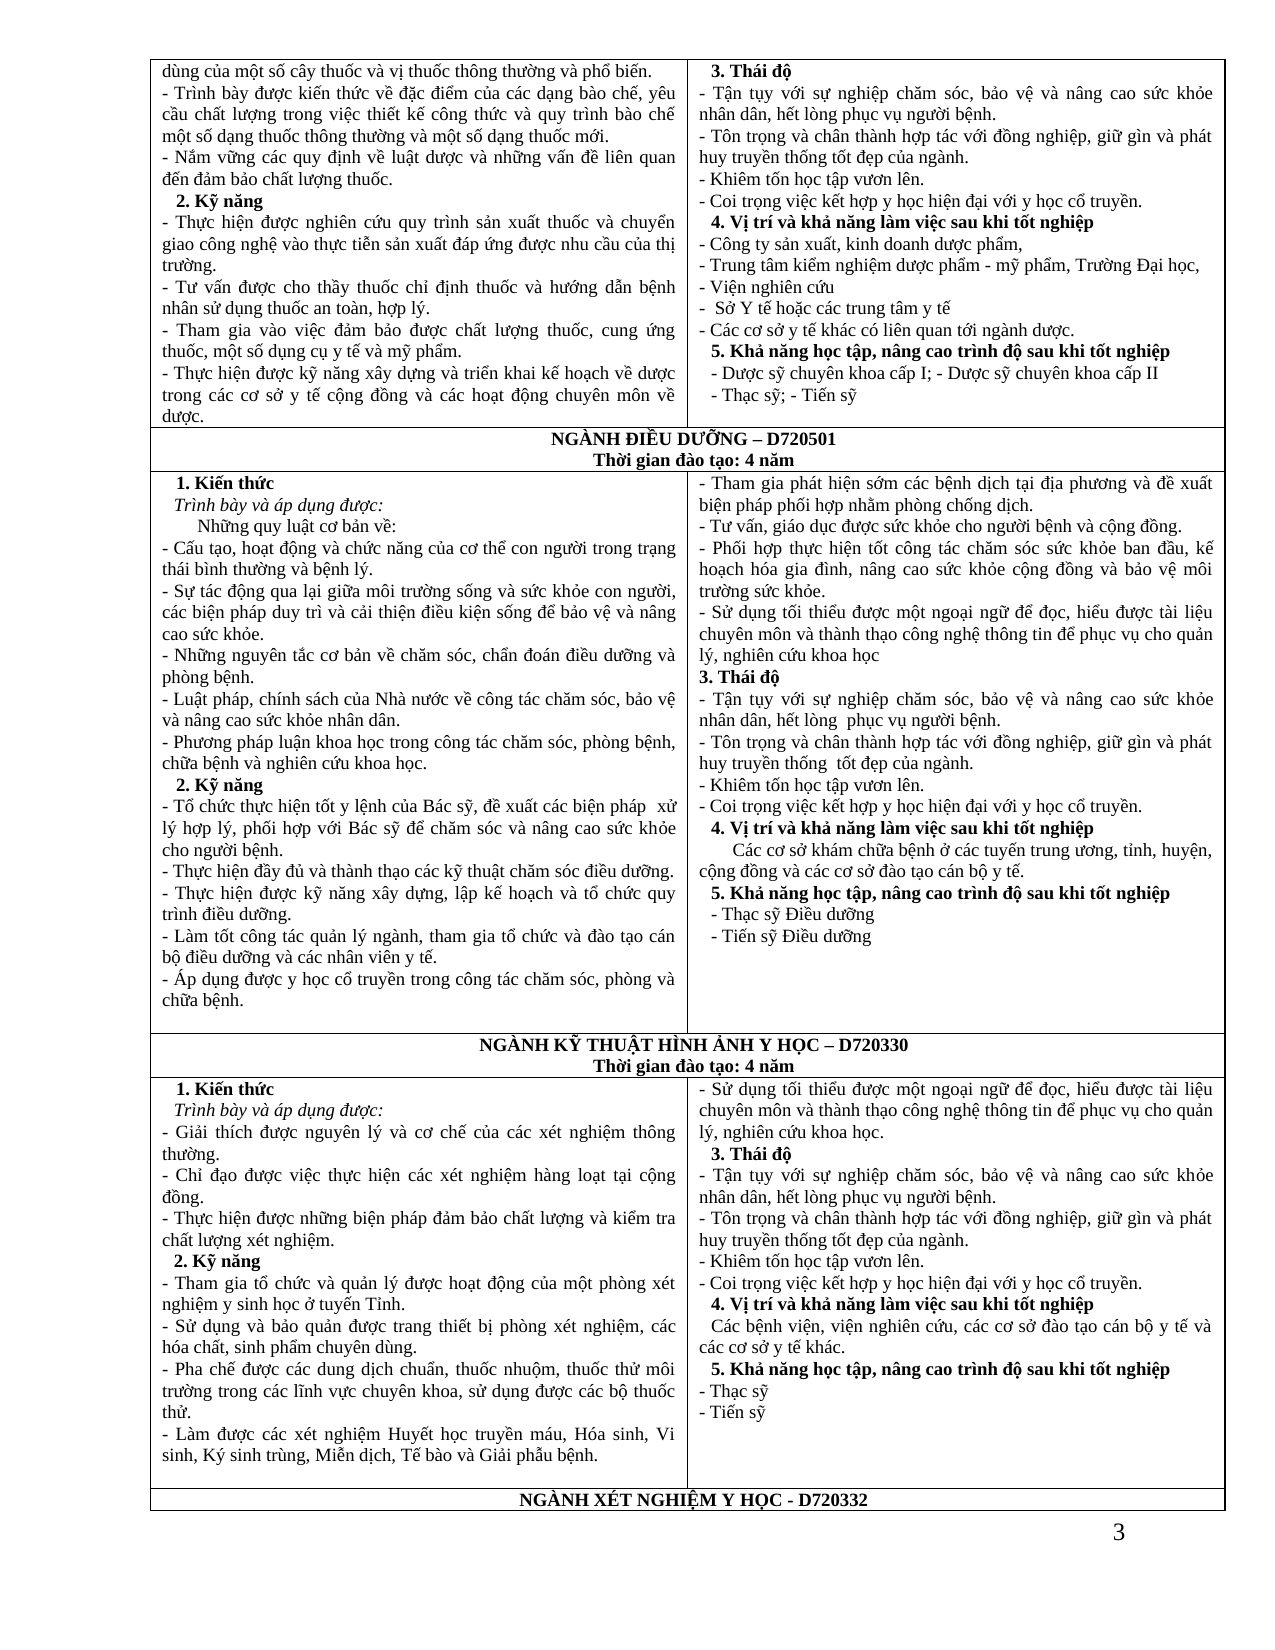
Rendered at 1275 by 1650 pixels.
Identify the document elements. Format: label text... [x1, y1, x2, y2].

table_cell NGÀNH KỸ THUẬT HÌNH ẢNH Y HỌC – D720330 Thời gian đào tạo: 4 năm [151, 1034, 1224, 1077]
table_cell - Tham gia phát hiện sớm các bệnh dịch tại địa phương và đề xuất biện pháp phối hợp nhằm phòng chống dịch. - Tư vấn, giáo dục được sức khỏe cho người bệnh và cộng đồng. - Phối hợp thực hiện tốt công tác chăm sóc sức khỏe ban đầu, kế hoạch hóa gia đình, nâng cao sức khỏe cộng đồng và bảo vệ môi trường sức khỏe. - Sử dụng tối thiểu được một ngoại ngữ để đọc, hiểu được tài liệu chuyên môn và thành thạo công nghệ thông tin để phục vụ cho quản lý, nghiên cứu khoa học 3. Thái độ - Tận tụy với sự nghiệp chăm sóc, bảo vệ và nâng cao sức khỏe nhân dân, hết lòng phục vụ người bệnh. - Tôn trọng và chân thành hợp tác với đồng nghiệp, giữ gìn và phát huy truyền thống tốt đẹp của ngành. - Khiêm tốn học tập vươn lên. - Coi trọng việc kết hợp y học hiện đại với y học cổ truyền. 4. Vị trí và khả năng làm việc sau khi tốt nghiệp Các cơ sở khám chữa bệnh ở các tuyến trung ương, tỉnh, huyện, cộng đồng và các cơ sở đào tạo cán bộ y tế. 5. Khả năng học tập, nâng cao trình độ sau khi tốt nghiệp - Thạc sỹ Điều dưỡng - Tiến sỹ Điều dưỡng [688, 472, 1224, 1032]
table_cell 1. Kiến thức Trình bày và áp dụng được: Những quy luật cơ bản về: - Cấu tạo, hoạt động và chức năng của cơ thể con người trong trạng thái bình thường và bệnh lý. - Sự tác động qua lại giữa môi trường sống và sức khỏe con người, các biện pháp duy trì và cải thiện điều kiện sống để bảo vệ và nâng cao sức khỏe. - Những nguyên tắc cơ bản về chăm sóc, chẩn đoán điều dưỡng và phòng bệnh. - Luật pháp, chính sách của Nhà nước về công tác chăm sóc, bảo vệ và nâng cao sức khỏe nhân dân. - Phương pháp luận khoa học trong công tác chăm sóc, phòng bệnh, chữa bệnh và nghiên cứu khoa học. 2. Kỹ năng - Tổ chức thực hiện tốt y lệnh của Bác sỹ, đề xuất các biện pháp xử lý hợp lý, phối hợp với Bác sỹ để chăm sóc và nâng cao sức khỏe cho người bệnh. - Thực hiện đầy đủ và thành thạo các kỹ thuật chăm sóc điều dưỡng. - Thực hiện được kỹ năng xây dựng, lập kế hoạch và tổ chức quy trình điều dưỡng. - Làm tốt công tác quản lý ngành, tham gia tổ chức và đào tạo cán bộ điều dưỡng và các nhân viên y tế. - Áp dụng được y học cổ truyền trong công tác chăm sóc, phòng và chữa bệnh. [151, 472, 687, 1032]
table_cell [151, 60, 687, 427]
table_cell NGÀNH ĐIỀU DƯỠNG – D720501 Thời gian đào tạo: 4 năm [151, 428, 1224, 471]
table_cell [151, 1489, 1224, 1510]
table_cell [688, 60, 1224, 427]
table_cell 1. Kiến thức Trình bày và áp dụng được: - Giải thích được nguyên lý và cơ chế của các xét nghiệm thông thường. - Chỉ đạo được việc thực hiện các xét nghiệm hàng loạt tại cộng đồng. - Thực hiện được những biện pháp đảm bảo chất lượng và kiểm tra chất lượng xét nghiệm. 2. Kỹ năng - Tham gia tổ chức và quản lý được hoạt động của một phòng xét nghiệm y sinh học ở tuyến Tỉnh. - Sử dụng và bảo quản được trang thiết bị phòng xét nghiệm, các hóa chất, sinh phẩm chuyên dùng. - Pha chế được các dung dịch chuẩn, thuốc nhuộm, thuốc thử môi trường trong các lĩnh vực chuyên khoa, sử dụng được các bộ thuốc thử. - Làm được các xét nghiệm Huyết học truyền máu, Hóa sinh, Vi sinh, Ký sinh trùng, Miễn dịch, Tế bào và Giải phẫu bệnh. [151, 1078, 687, 1487]
table_cell - Sử dụng tối thiểu được một ngoại ngữ để đọc, hiểu được tài liệu chuyên môn và thành thạo công nghệ thông tin để phục vụ cho quản lý, nghiên cứu khoa học. 3. Thái độ - Tận tụy với sự nghiệp chăm sóc, bảo vệ và nâng cao sức khỏe nhân dân, hết lòng phục vụ người bệnh. - Tôn trọng và chân thành hợp tác với đồng nghiệp, giữ gìn và phát huy truyền thống tốt đẹp của ngành. - Khiêm tốn học tập vươn lên. - Coi trọng việc kết hợp y học hiện đại với y học cổ truyền. 4. Vị trí và khả năng làm việc sau khi tốt nghiệp Các bệnh viện, viện nghiên cứu, các cơ sở đào tạo cán bộ y tế và các cơ sở y tế khác. 5. Khả năng học tập, nâng cao trình độ sau khi tốt nghiệp - Thạc sỹ - Tiến sỹ [688, 1078, 1224, 1487]
